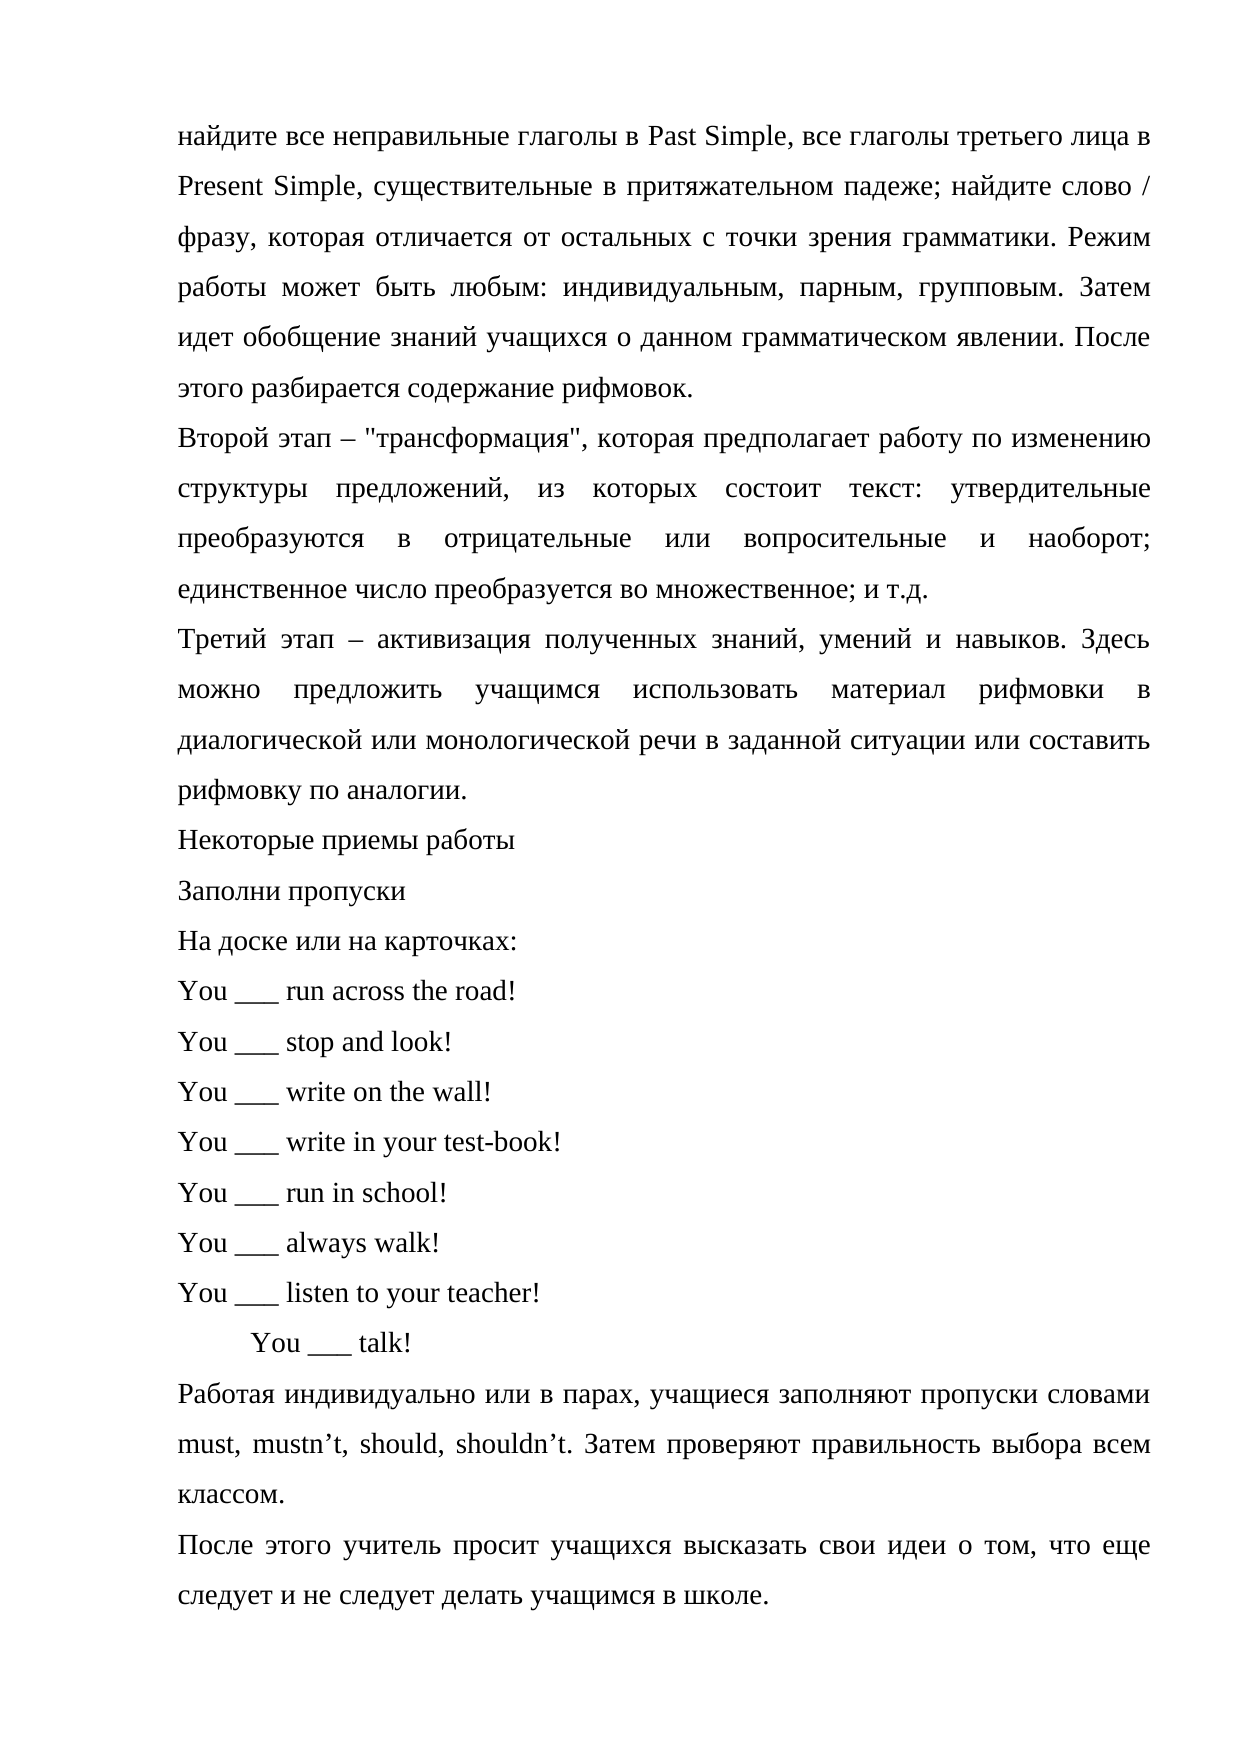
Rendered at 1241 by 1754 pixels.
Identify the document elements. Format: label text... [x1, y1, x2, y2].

text You ___ talk! [177, 1326, 1152, 1359]
text Второй этап – "трансформация", которая предполагает работу по изменению структуры предложений, из которых состоит текст: утвердительные преобразуются в отрицательные или вопросительные и наоборот; единственное число преобразуется во множественное; и т.д. [177, 420, 1152, 604]
text You ___ always walk! [177, 1225, 1152, 1258]
text На доске или на карточках: [177, 923, 1152, 957]
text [177, 118, 1152, 403]
text Третий этап – активизация полученных знаний, умений и навыков. Здесь можно предложить учащимся использовать материал рифмовки в диалогической или монологической речи в заданной ситуации или составить рифмовку по аналогии. [177, 621, 1152, 806]
text Заполни пропуски [177, 873, 1152, 906]
text You ___ write in your test-book! [177, 1124, 1152, 1158]
text Некоторые приемы работы [177, 822, 1152, 856]
text You ___ run in school! [177, 1175, 1152, 1208]
text Работая индивидуально или в парах, учащиеся заполняют пропуски словами must, mustn’t, should, shouldn’t. Затем проверяют правильность выбора всем классом. [177, 1376, 1152, 1510]
text You ___ stop and look! [177, 1024, 1152, 1057]
text You ___ listen to your teacher! [177, 1275, 1152, 1309]
text You ___ run across the road! [177, 973, 1152, 1007]
text You ___ write on the wall! [177, 1074, 1152, 1108]
text После этого учитель просит учащихся высказать свои идеи о том, что еще следует и не следует делать учащимся в школе. [177, 1527, 1152, 1611]
